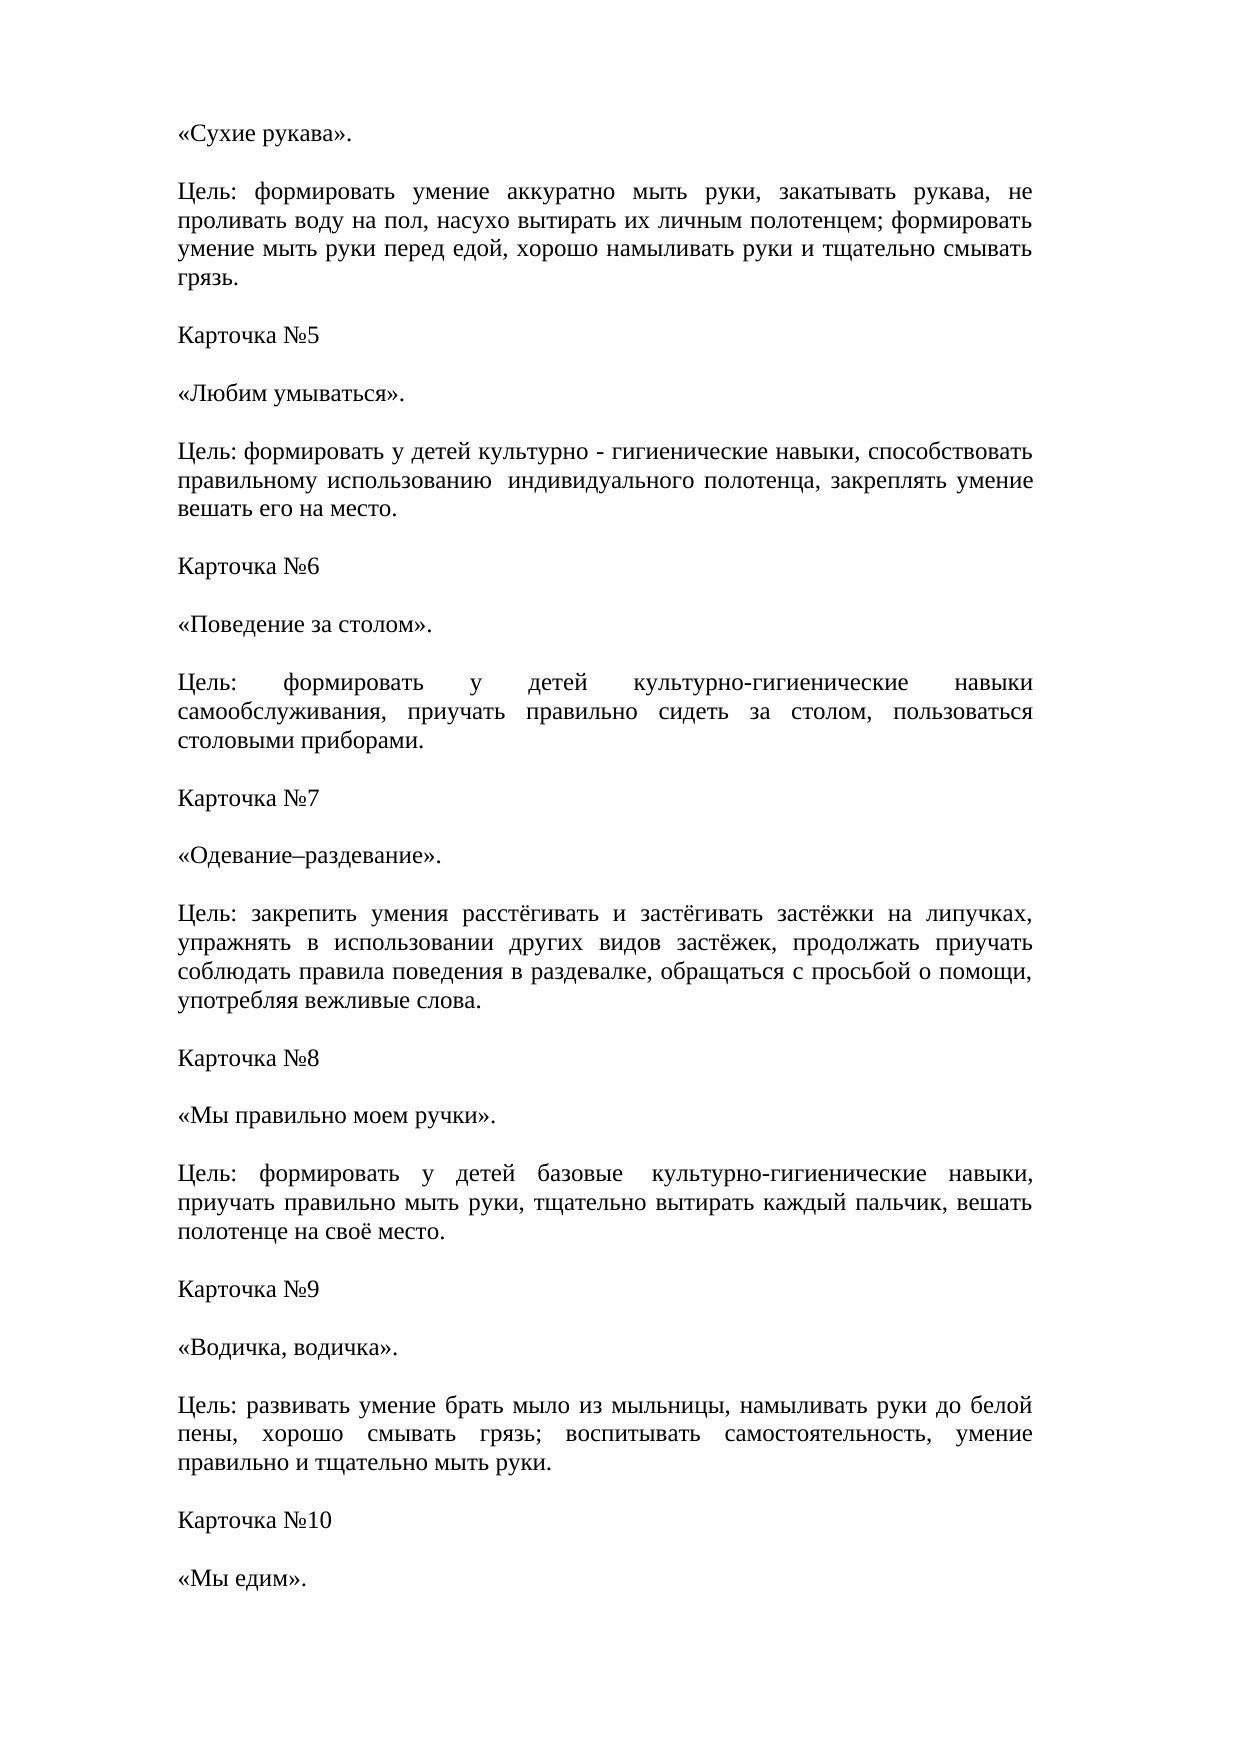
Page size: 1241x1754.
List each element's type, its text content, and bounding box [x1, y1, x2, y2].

text «Любим умываться». [177, 378, 1034, 407]
text Цель: формировать умение аккуратно мыть руки, закатывать рукава, не проливать воду на пол, насухо вытирать их личным полотенцем; формировать умение мыть руки перед едой, хорошо намыливать руки и тщательно смывать грязь. [177, 176, 1034, 291]
text «Сухие рукава». [177, 118, 1034, 147]
text Карточка №10 [177, 1505, 1034, 1534]
text Карточка №8 [177, 1043, 1034, 1071]
text «Мы едим». [177, 1563, 1034, 1592]
text Цель: формировать у детей культурно - гигиенические навыки, способствовать правильному использованию индивидуального полотенца, закреплять умение вешать его на место. [177, 436, 1034, 522]
text Карточка №5 [177, 320, 1034, 349]
text «Поведение за столом». [177, 609, 1034, 638]
text Карточка №9 [177, 1274, 1034, 1303]
text «Водичка, водичка». [177, 1332, 1034, 1361]
text Цель: закрепить умения расстёгивать и застёгивать застёжки на липучках, упражнять в использовании других видов застёжек, продолжать приучать соблюдать правила поведения в раздевалке, обращаться с просьбой о помощи, употребляя вежливые слова. [177, 898, 1034, 1013]
text «Мы правильно моем ручки». [177, 1101, 1034, 1129]
text Цель: формировать у детей базовые культурно-гигиенические навыки, приучать правильно мыть руки, тщательно вытирать каждый пальчик, вешать полотенце на своё место. [177, 1158, 1034, 1245]
text Карточка №7 [177, 783, 1034, 811]
text Цель: формировать у детей культурно-гигиенические навыки самообслуживания, приучать правильно сидеть за столом, пользоваться столовыми приборами. [177, 667, 1034, 753]
text Цель: развивать умение брать мыло из мыльницы, намыливать руки до белой пены, хорошо смывать грязь; воспитывать самостоятельность, умение правильно и тщательно мыть руки. [177, 1390, 1034, 1476]
text Карточка №6 [177, 551, 1034, 580]
text «Одевание–раздевание». [177, 841, 1034, 869]
